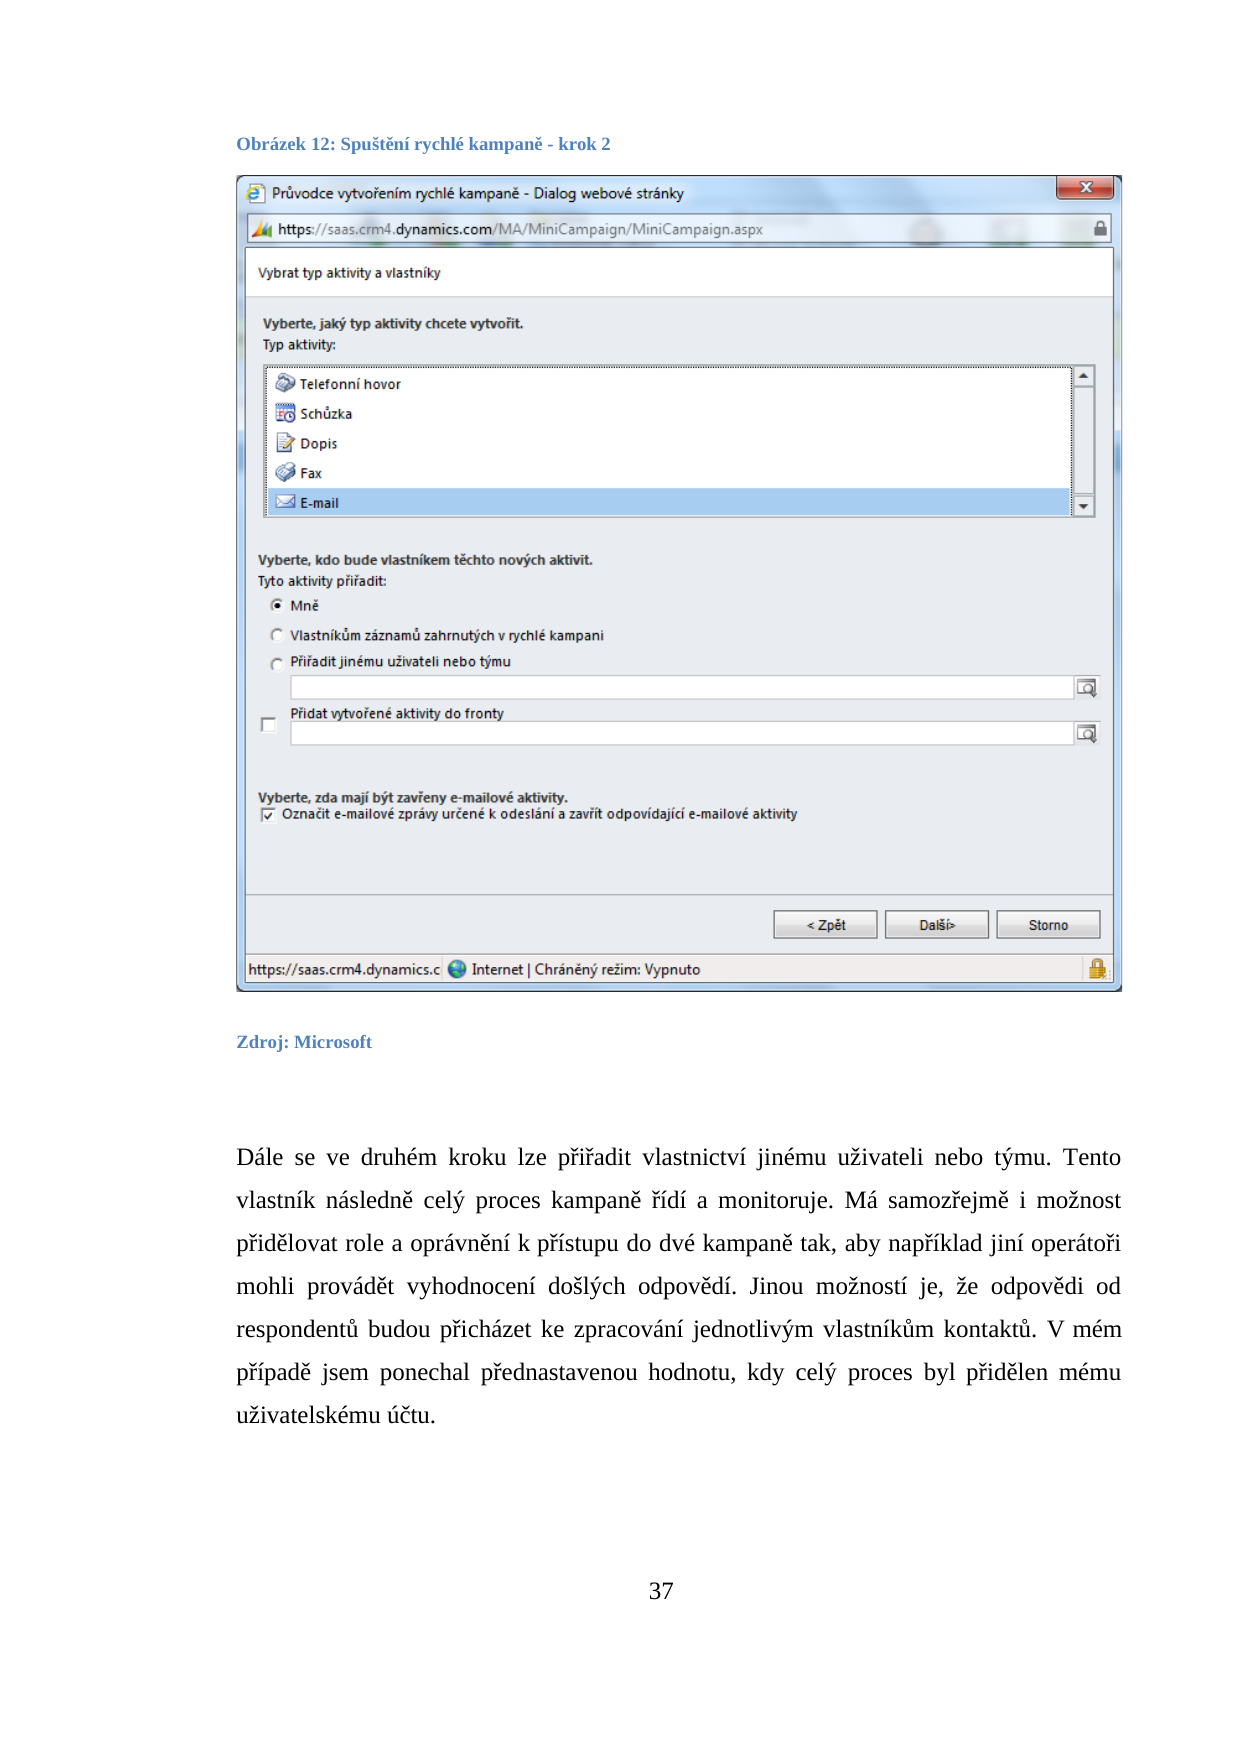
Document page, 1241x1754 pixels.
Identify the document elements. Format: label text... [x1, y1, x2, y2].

text Dále se ve druhém kroku lze přiřadit vlastnictví jinému uživateli nebo týmu. Tento vlastník následně celý proces kampaně řídí a monitoruje. Má samozřejmě i možnost přidělovat role a oprávnění k přístupu do dvé kampaně tak, aby například jiní operátoři mohli provádět vyhodnocení došlých odpovědí. Jinou možností je, že odpovědi od respondentů budou přicházet ke zpracování jednotlivým vlastníkům kontaktů. V mém případě jsem ponechal přednastavenou hodnotu, kdy celý proces byl přidělen mému uživatelskému účtu. [236, 1142, 1122, 1429]
text Zdroj: Microsoft [236, 1031, 1122, 1053]
picture [236, 175, 1123, 992]
